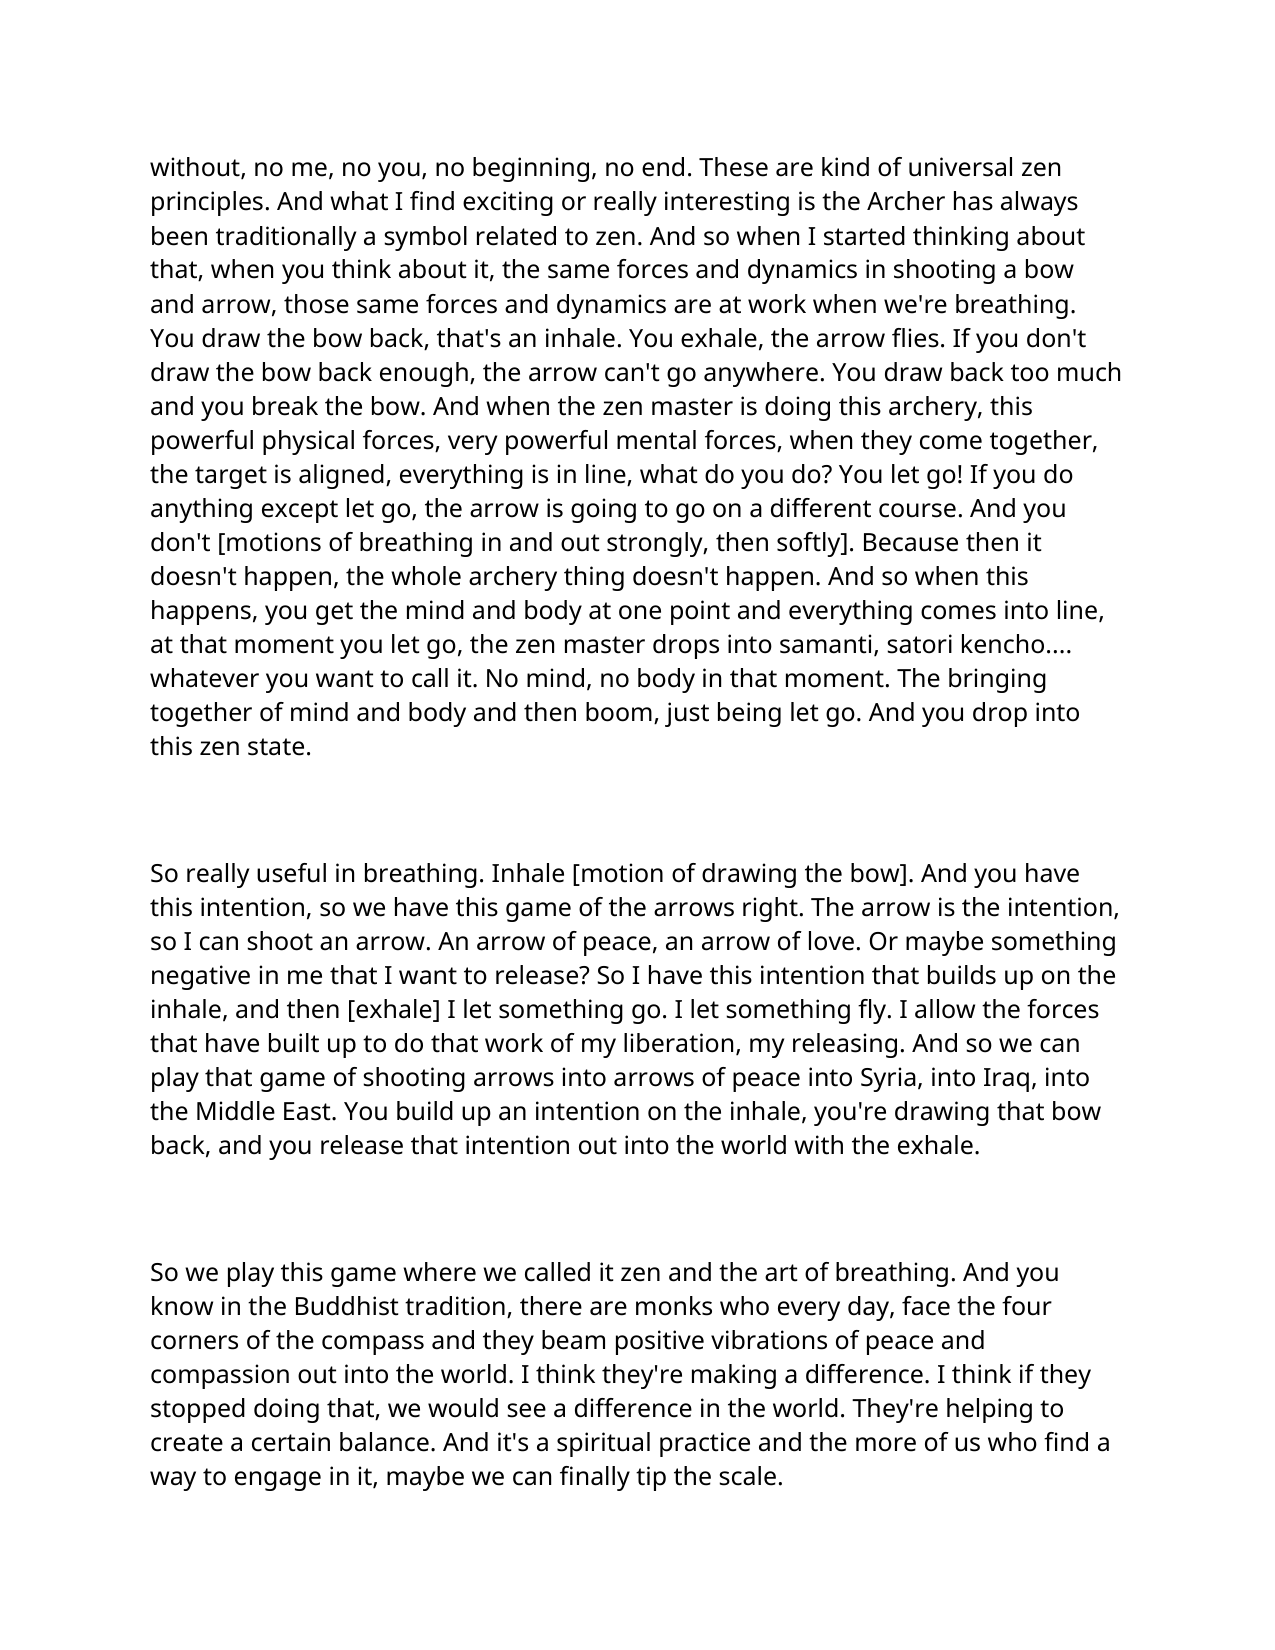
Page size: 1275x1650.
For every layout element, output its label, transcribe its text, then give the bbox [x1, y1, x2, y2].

text So really useful in breathing. Inhale [motion of drawing the bow]. And you have this intention, so we have this game of the arrows right. The arrow is the intention, so I can shoot an arrow. An arrow of peace, an arrow of love. Or maybe something negative in me that I want to release? So I have this intention that builds up on the inhale, and then [exhale] I let something go. I let something fly. I allow the forces that have built up to do that work of my liberation, my releasing. And so we can play that game of shooting arrows into arrows of peace into Syria, into Iraq, into the Middle East. You build up an intention on the inhale, you're drawing that bow back, and you release that intention out into the world with the exhale. [150, 856, 1125, 1162]
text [150, 150, 1125, 763]
text So we play this game where we called it zen and the art of breathing. And you know in the Buddhist tradition, there are monks who every day, face the four corners of the compass and they beam positive vibrations of peace and compassion out into the world. I think they're making a difference. I think if they stopped doing that, we would see a difference in the world. They're helping to create a certain balance. And it's a spiritual practice and the more of us who find a way to engage in it, maybe we can finally tip the scale. [150, 1254, 1125, 1493]
